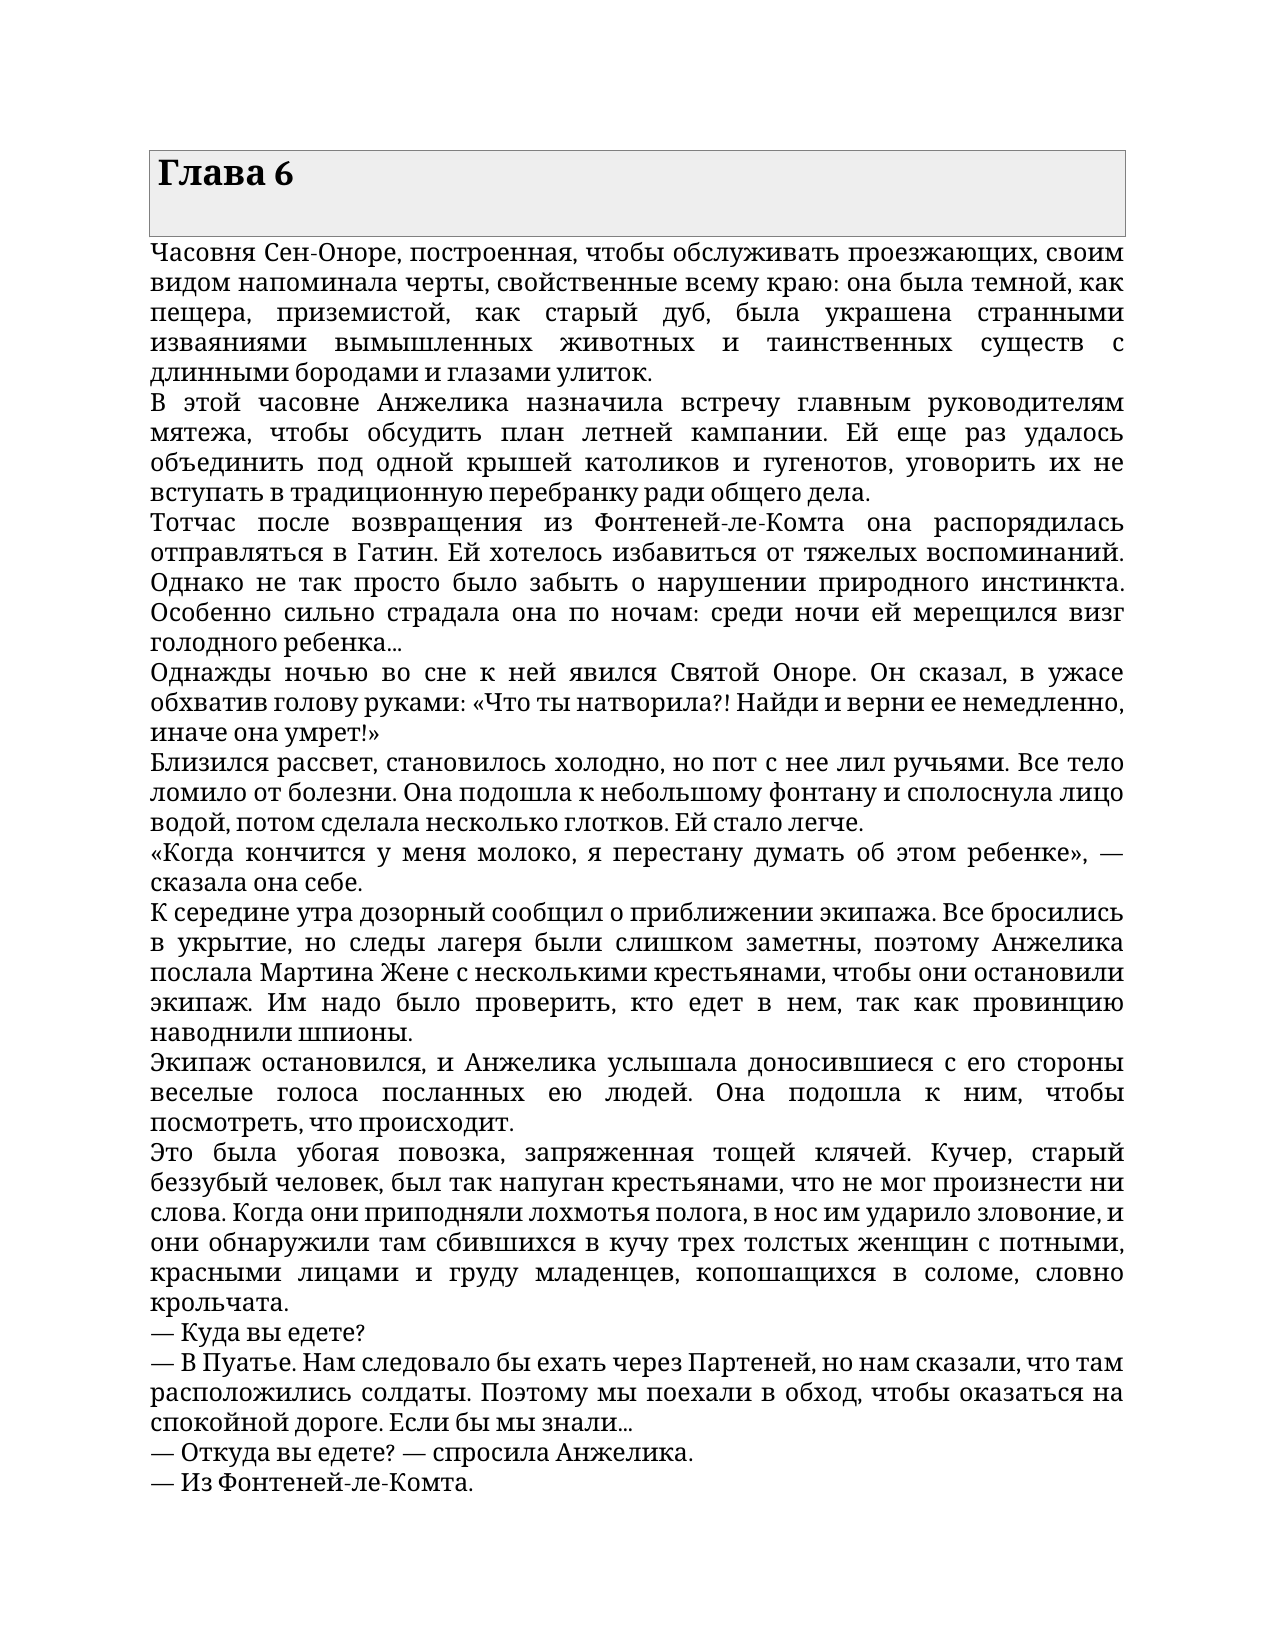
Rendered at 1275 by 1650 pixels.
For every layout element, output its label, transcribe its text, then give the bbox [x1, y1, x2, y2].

text — В Пуатье. Нам следовало бы ехать через Партеней, но нам сказали, что там расположились солдаты. Поэтому мы поехали в обход, чтобы оказаться на спокойной дороге. Если бы мы знали... [150, 1347, 1125, 1437]
subtitle Глава 6 [150, 151, 1125, 236]
text К середине утра дозорный сообщил о приближении экипажа. Все бросились в укрытие, но следы лагеря были слишком заметны, поэтому Анжелика послала Мартина Жене с несколькими крестьянами, чтобы они остановили экипаж. Им надо было проверить, кто едет в нем, так как провинцию наводнили шпионы. [150, 897, 1125, 1047]
text — Откуда вы едете? — спросила Анжелика. [150, 1437, 1125, 1467]
text — Из Фонтеней-ле-Комта. [150, 1467, 1125, 1497]
text Однажды ночью во сне к ней явился Святой Оноре. Он сказал, в ужасе обхватив голову руками: «Что ты натворила?! Найди и верни ее немедленно, иначе она умрет!» [150, 657, 1125, 747]
text Это была убогая повозка, запряженная тощей клячей. Кучер, старый беззубый человек, был так напуган крестьянами, что не мог произнести ни слова. Когда они приподняли лохмотья полога, в нос им ударило зловоние, и они обнаружили там сбившихся в кучу трех толстых женщин с потными, красными лицами и груду младенцев, копошащихся в соломе, словно крольчата. [150, 1137, 1125, 1317]
text — Куда вы едете? [150, 1317, 1125, 1347]
text Экипаж остановился, и Анжелика услышала доносившиеся с его стороны веселые голоса посланных ею людей. Она подошла к ним, чтобы посмотреть, что происходит. [150, 1047, 1125, 1137]
text В этой часовне Анжелика назначила встречу главным руководителям мятежа, чтобы обсудить план летней кампании. Ей еще раз удалось объединить под одной крышей католиков и гугенотов, уговорить их не вступать в традиционную перебранку ради общего дела. [150, 387, 1125, 507]
text Часовня Сен-Оноре, построенная, чтобы обслуживать проезжающих, своим видом напоминала черты, свойственные всему краю: она была темной, как пещера, приземистой, как старый дуб, была украшена странными изваяниями вымышленных животных и таинственных существ с длинными бородами и глазами улиток. [150, 237, 1125, 387]
text Тотчас после возвращения из Фонтеней-ле-Комта она распорядилась отправляться в Гатин. Ей хотелось избавиться от тяжелых воспоминаний. Однако не так просто было забыть о нарушении природного инстинкта. Особенно сильно страдала она по ночам: среди ночи ей мерещился визг голодного ребенка... [150, 507, 1125, 657]
text «Когда кончится у меня молоко, я перестану думать об этом ребенке», — сказала она себе. [150, 837, 1125, 897]
text Близился рассвет, становилось холодно, но пот с нее лил ручьями. Все тело ломило от болезни. Она подошла к небольшому фонтану и сполоснула лицо водой, потом сделала несколько глотков. Ей стало легче. [150, 747, 1125, 837]
